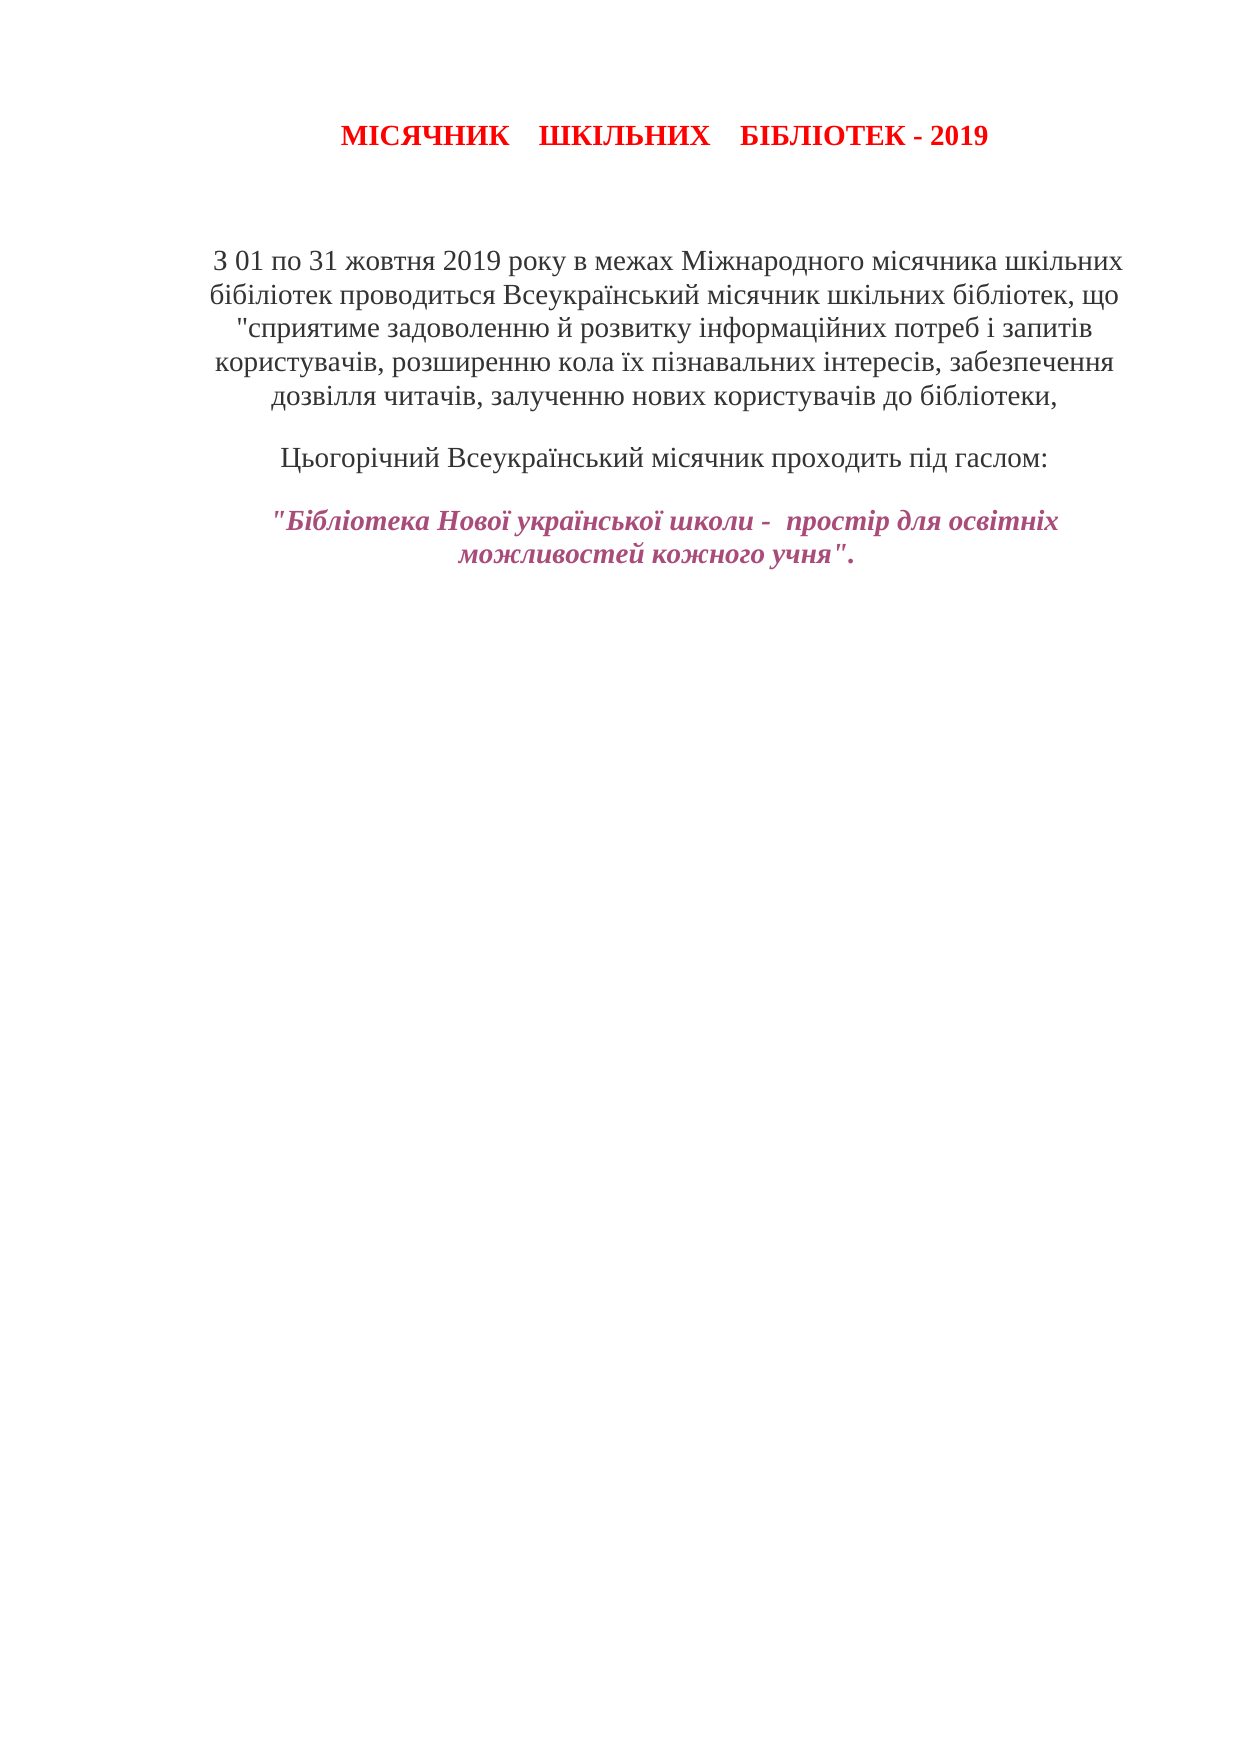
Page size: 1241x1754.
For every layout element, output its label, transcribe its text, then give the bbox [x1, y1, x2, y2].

text МІСЯЧНИК ШКІЛЬНИХ БІБЛІОТЕК - 2019 [177, 118, 1152, 152]
text Цьогорічний Всеукраїнський місячник проходить під гаслом: [177, 440, 1152, 474]
text "Бібліотека Нової української школи - простір для освітніх можливостей кожного учня". [177, 503, 1152, 571]
text З 01 по 31 жовтня 2019 року в межах Міжнародного місячника шкільних бібіліотек проводиться Всеукраїнський місячник шкільних бібліотек, що "сприятиме задоволенню й розвитку інформаційних потреб і запитів користувачів, розширенню кола їх пізнавальних інтересів, забезпечення дозвілля читачів, залученню нових користувачів до бібліотеки, [177, 243, 1152, 411]
